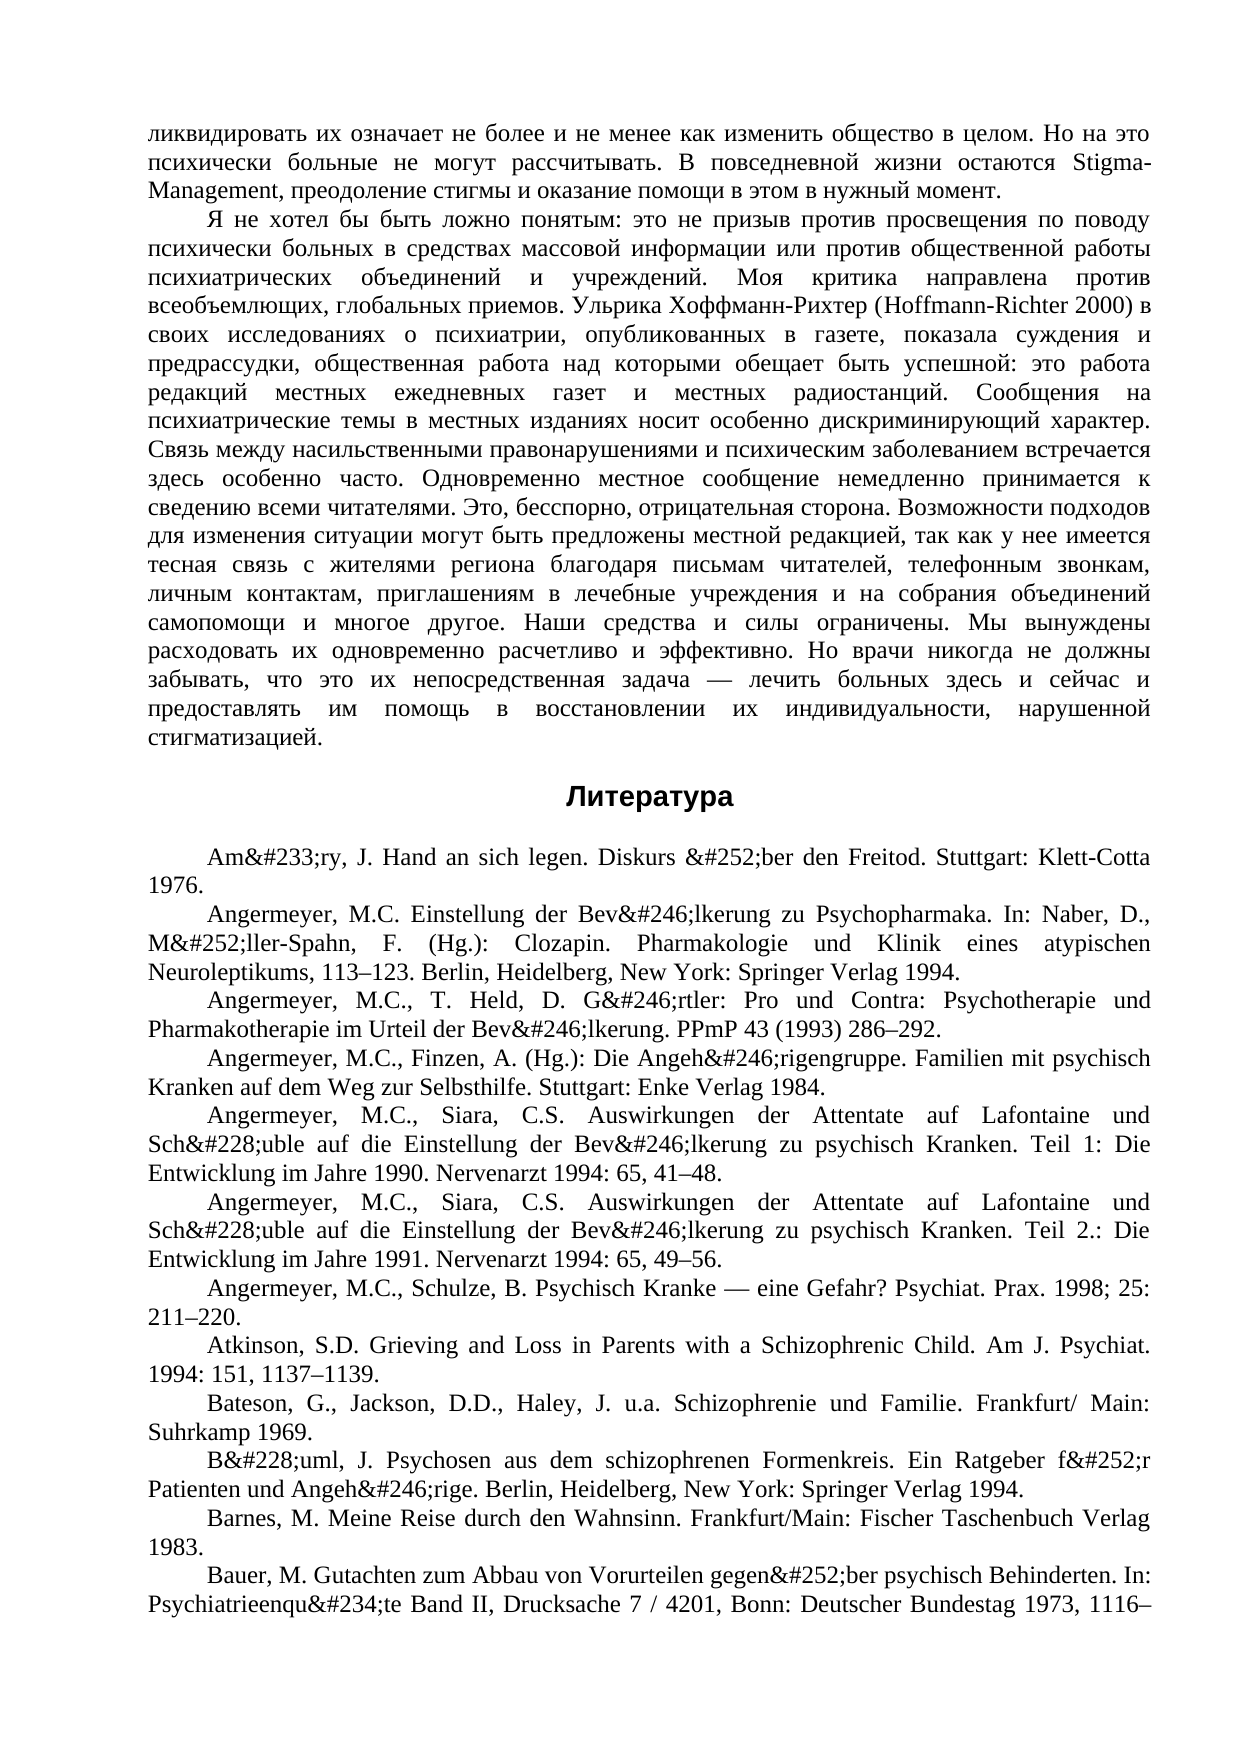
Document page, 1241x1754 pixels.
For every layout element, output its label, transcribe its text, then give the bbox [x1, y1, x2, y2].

text Am&#233;ry, J. Hand an sich legen. Diskurs &#252;ber den Freitod. Stuttgart: Klett-Cotta 1976. [148, 842, 1152, 899]
text Angermeyer, M.C., Siara, C.S. Auswirkungen der Attentate auf Lafontaine und Sch&#228;uble auf die Einstellung der Bev&#246;lkerung zu psychisch Kranken. Teil 1: Die Entwicklung im Jahre 1990. Nervenarzt 1994: 65, 41–48. [148, 1100, 1152, 1187]
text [148, 118, 1152, 204]
text Я не хотел бы быть ложно понятым: это не призыв против просвещения по поводу психически больных в средствах массовой информации или против общественной работы психиатрических объединений и учреждений. Моя критика направлена против всеобъемлющих, глобальных приемов. Ульрика Хоффманн-Рихтер (Hoffmann-Richter 2000) в своих исследованиях о психиатрии, опубликованных в газете, показала суждения и предрассудки, общественная работа над которыми обещает быть успешной: это работа редакций местных ежедневных газет и местных радиостанций. Сообщения на психиатрические темы в местных изданиях носит особенно дискриминирующий характер. Связь между насильственными правонарушениями и психическим заболеванием встречается здесь особенно часто. Одновременно местное сообщение немедленно принимается к сведению всеми читателями. Это, бесспорно, отрицательная сторона. Возможности подходов для изменения ситуации могут быть предложены местной редакцией, так как у нее имеется тесная связь с жителями региона благодаря письмам читателей, телефонным звонкам, личным контактам, приглашениям в лечебные учреждения и на собрания объединений самопомощи и многое другое. Наши средства и силы ограничены. Мы вынуждены расходовать их одновременно расчетливо и эффективно. Но врачи никогда не должны забывать, что это их непосредственная задача — лечить больных здесь и сейчас и предоставлять им помощь в восстановлении их индивидуальности, нарушенной стигматизацией. [148, 204, 1152, 751]
text Bateson, G., Jackson, D.D., Haley, J. u.a. Schizophrenie und Familie. Frankfurt/ Main: Suhrkamp 1969. [148, 1388, 1152, 1445]
text Atkinson, S.D. Grieving and Loss in Parents with a Schizophrenic Child. Am J. Psychiat. 1994: 151, 1137–1139. [148, 1330, 1152, 1388]
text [148, 1560, 1152, 1618]
text Barnes, M. Meine Reise durch den Wahnsinn. Frankfurt/Main: Fischer Taschenbuch Verlag 1983. [148, 1503, 1152, 1560]
text B&#228;uml, J. Psychosen aus dem schizophrenen Formenkreis. Ein Ratgeber f&#252;r Patienten und Angeh&#246;rige. Berlin, Heidelberg, New York: Springer Verlag 1994. [148, 1445, 1152, 1503]
text Angermeyer, M.C., Finzen, A. (Hg.): Die Angeh&#246;rigengruppe. Familien mit psychisch Kranken auf dem Weg zur Selbsthilfe. Stuttgart: Enke Verlag 1984. [148, 1043, 1152, 1100]
subtitle Литература [148, 779, 1152, 813]
text Angermeyer, M.C., T. Held, D. G&#246;rtler: Pro und Contra: Psychotherapie und Pharmakotherapie im Urteil der Bev&#246;lkerung. PPmP 43 (1993) 286–292. [148, 985, 1152, 1043]
text Angermeyer, M.C. Einstellung der Bev&#246;lkerung zu Psychopharmaka. In: Naber, D., M&#252;ller-Spahn, F. (Hg.): Clozapin. Pharmakologie und Klinik eines atypischen Neuroleptikums, 113–123. Berlin, Heidelberg, New York: Springer Verlag 1994. [148, 899, 1152, 985]
text Angermeyer, M.C., Siara, C.S. Auswirkungen der Attentate auf Lafontaine und Sch&#228;uble auf die Einstellung der Bev&#246;lkerung zu psychisch Kranken. Teil 2.: Die Entwicklung im Jahre 1991. Nervenarzt 1994: 65, 49–56. [148, 1187, 1152, 1273]
text Angermeyer, M.C., Schulze, B. Psychisch Kranke — eine Gefahr? Psychiat. Prax. 1998; 25: 211–220. [148, 1273, 1152, 1330]
